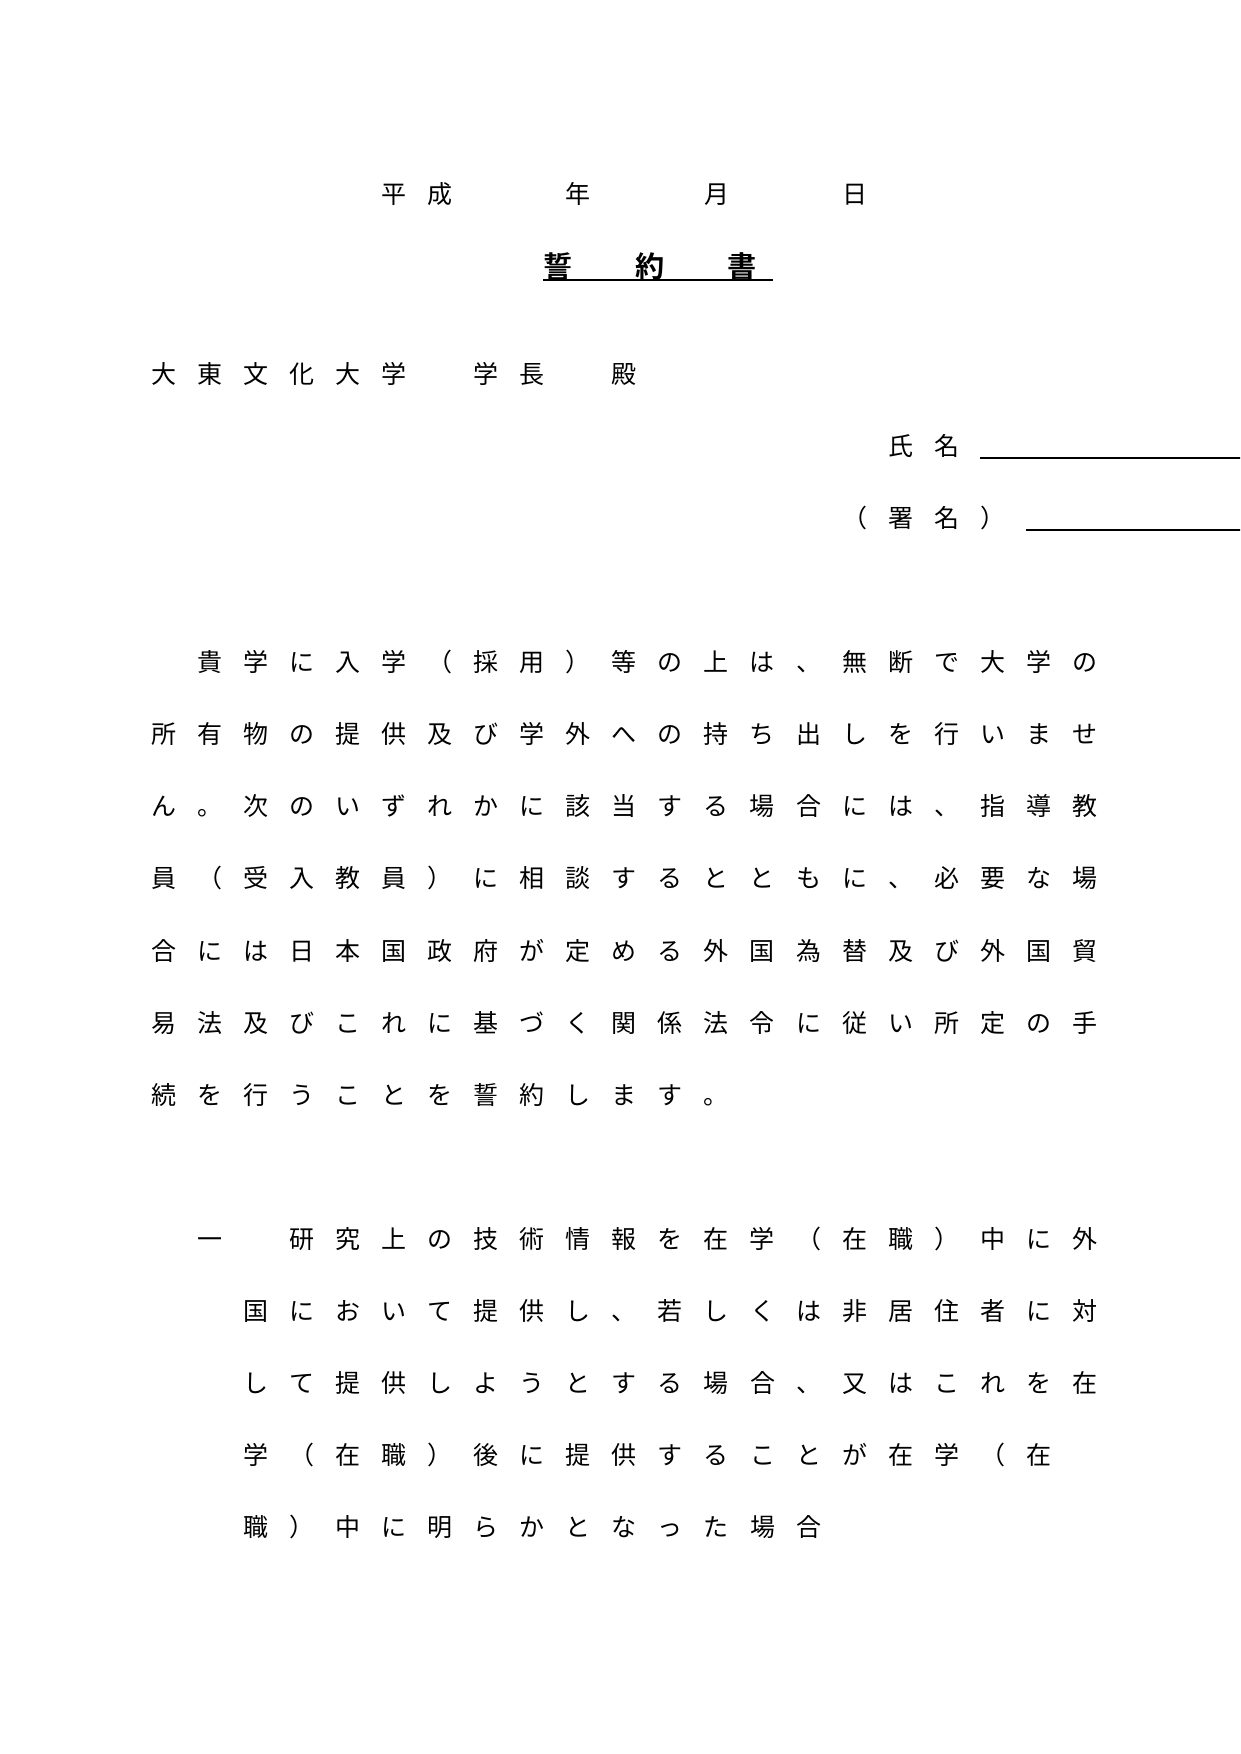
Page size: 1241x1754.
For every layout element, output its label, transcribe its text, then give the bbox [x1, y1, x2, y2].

text 貴学に入学（採用）等の上は、無断で大学の所有物の提供及び学外への持ち出しを行いません。次のいずれかに該当する場合には、指導教員（受入教員）に相談するとともに、必要な場合には日本国政府が定める外国為替及び外国貿易法及びこれに基づく関係法令に従い所定の手続を行うことを誓約します。 [151, 625, 1118, 1129]
text 大東文化大学 学長 殿 [151, 336, 1118, 408]
text 氏名 [151, 408, 1118, 481]
text 誓 約 書 [151, 228, 1118, 300]
text 一 研究上の技術情報を在学（在職）中に外国において提供し、若しくは非居住者に対して提供しようとする場合、又はこれを在学（在職）後に提供することが在学（在職）中に明らかとなった場合 [151, 1201, 1118, 1562]
text 平成 年 月 日 [151, 120, 1118, 228]
text （署名） [151, 481, 1118, 553]
